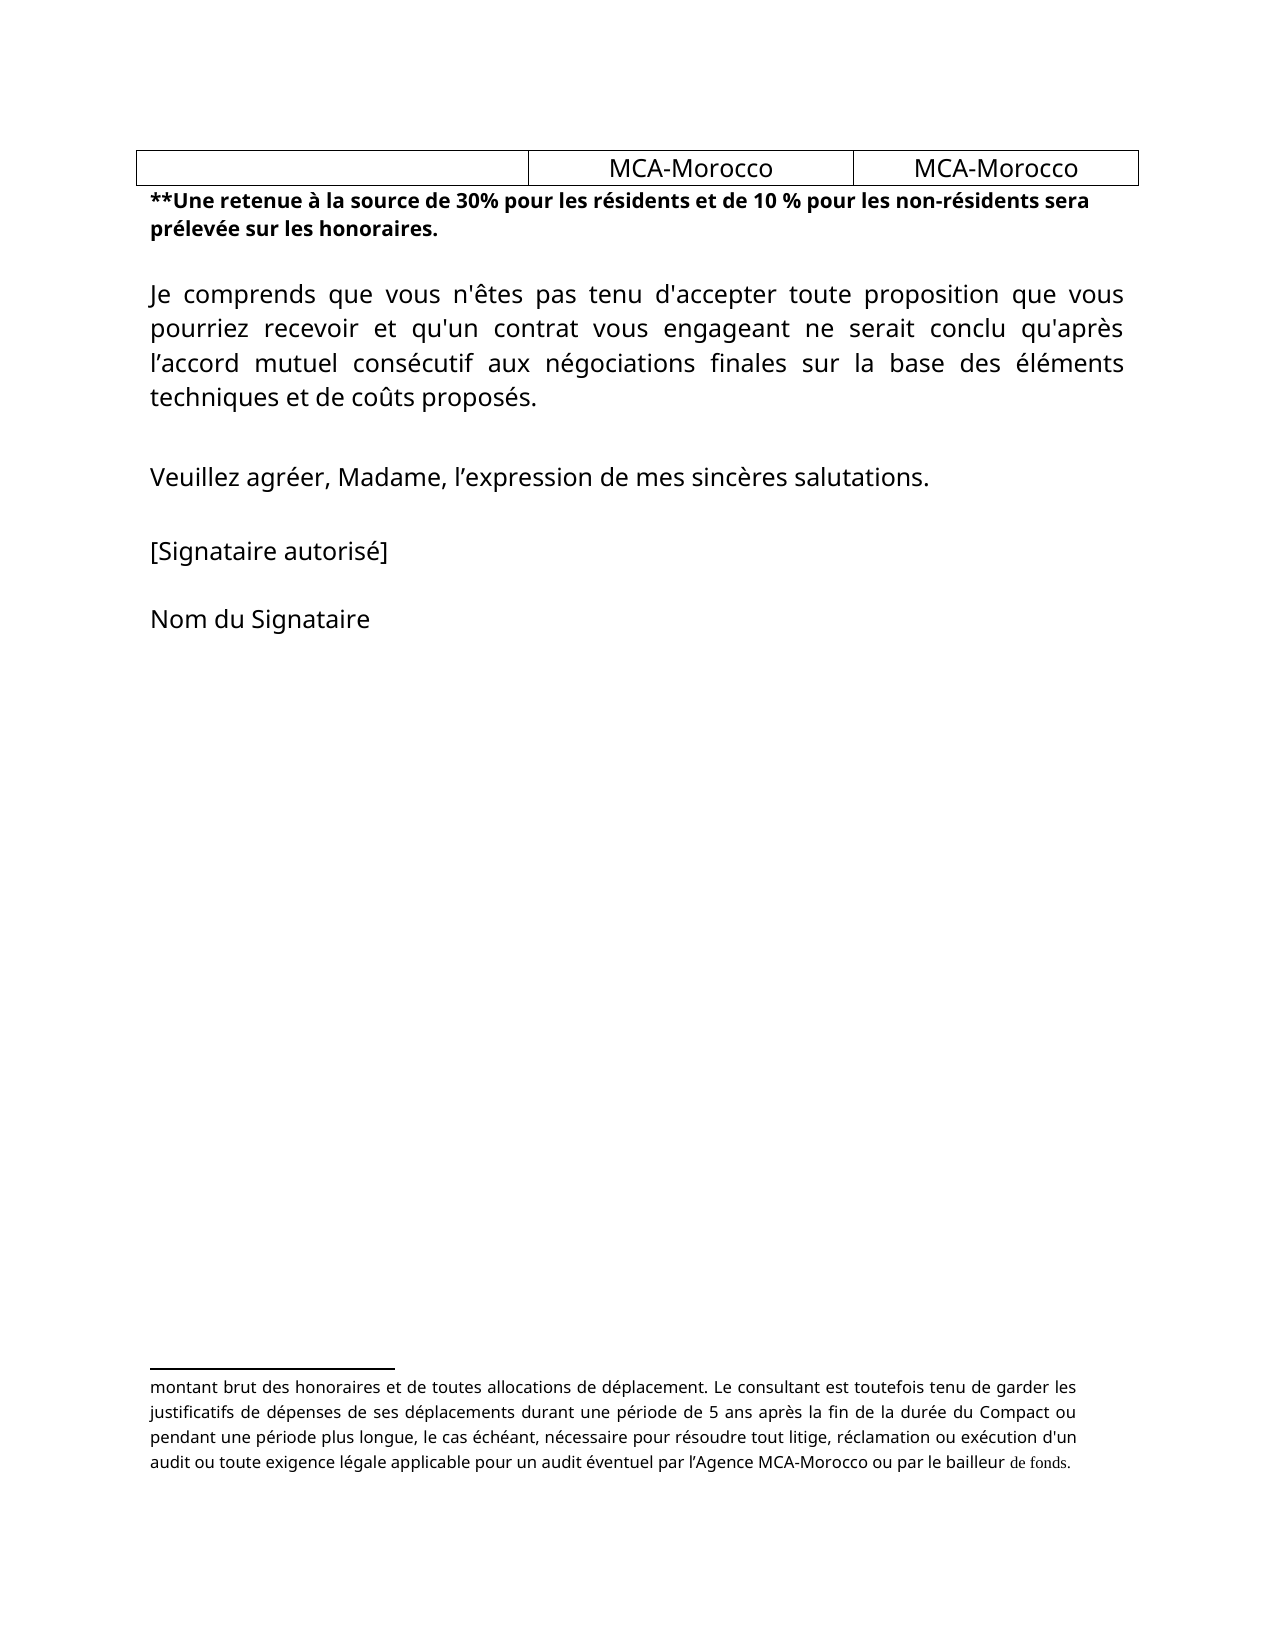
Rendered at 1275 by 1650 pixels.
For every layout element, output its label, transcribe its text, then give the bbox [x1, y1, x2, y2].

text Veuillez agréer, Madame, l’expression de mes sincères salutations. [150, 460, 1125, 494]
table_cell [854, 151, 1138, 185]
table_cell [529, 151, 853, 185]
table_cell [137, 151, 528, 185]
text Nom du Signataire [150, 601, 1125, 635]
text [Signataire autorisé] [150, 533, 1127, 567]
text Je comprends que vous n'êtes pas tenu d'accepter toute proposition que vous pourriez recevoir et qu'un contrat vous engageant ne serait conclu qu'après l’accord mutuel consécutif aux négociations finales sur la base des éléments techniques et de coûts proposés. [150, 277, 1125, 413]
text **Une retenue à la source de 30% pour les résidents et de 10 % pour les non-résidents sera prélevée sur les honoraires. [150, 186, 1125, 243]
